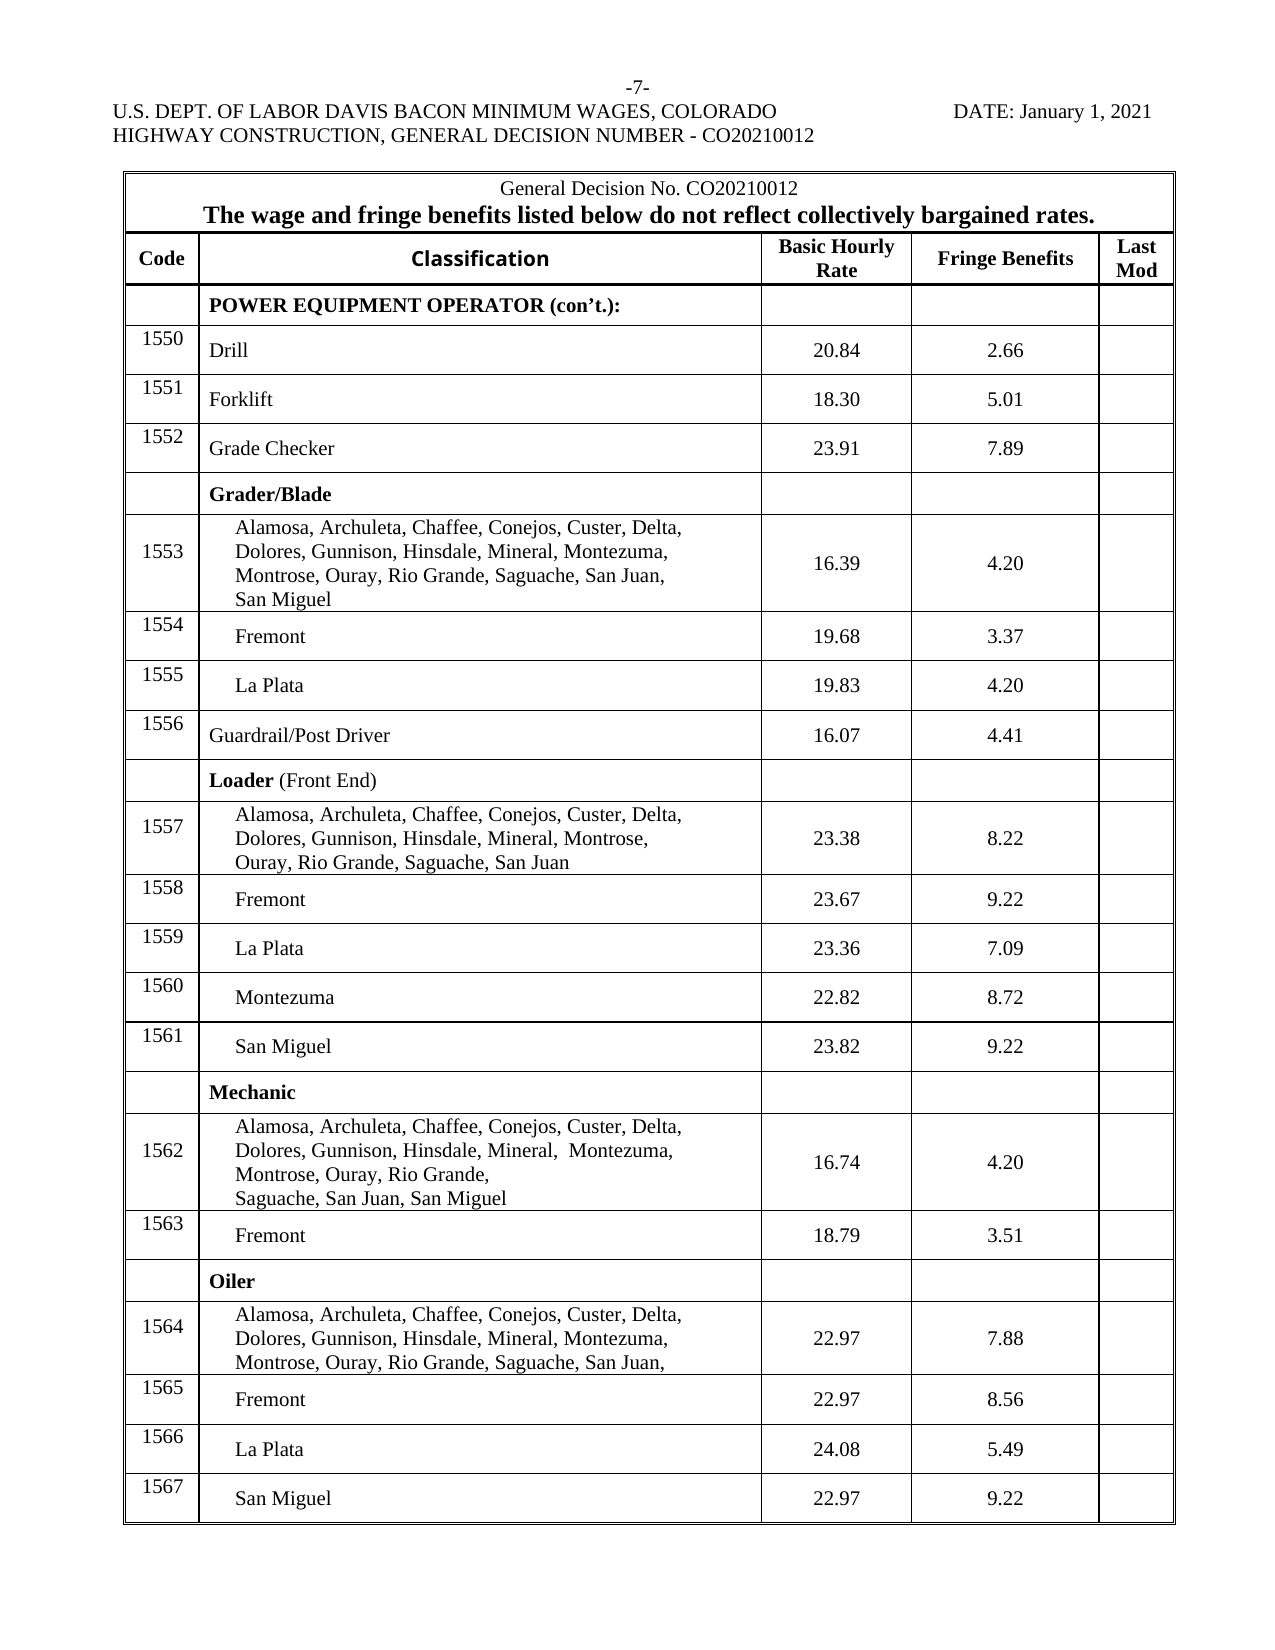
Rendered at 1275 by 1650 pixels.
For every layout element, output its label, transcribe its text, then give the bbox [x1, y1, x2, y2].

table_cell [126, 1474, 198, 1522]
table_cell [126, 515, 198, 611]
table_cell Alamosa, Archuleta, Chaffee, Conejos, Custer, Delta, Dolores, Gunnison, Hinsdale, Mineral, Montrose, Ouray, Rio Grande, Saguache, San Juan [200, 802, 761, 874]
table_cell [1100, 1211, 1173, 1259]
table_cell La Plata [200, 1425, 761, 1473]
table_cell [912, 760, 1098, 801]
table_cell [1100, 875, 1173, 923]
table_cell [1100, 1023, 1173, 1071]
table_cell [1100, 473, 1173, 514]
table_cell 7.09 [912, 924, 1098, 972]
table_cell [1100, 711, 1173, 759]
table_cell Basic Hourly Rate [762, 234, 911, 282]
table_cell Alamosa, Archuleta, Chaffee, Conejos, Custer, Delta, Dolores, Gunnison, Hinsdale, Mineral, Montezuma, Montrose, Ouray, Rio Grande, Saguache, San Juan, San Miguel [200, 515, 761, 611]
table_cell Fremont [200, 1375, 761, 1423]
table_cell [126, 711, 198, 759]
table_cell [1100, 1260, 1173, 1301]
table_cell Montezuma [200, 973, 761, 1021]
table_cell 22.97 [762, 1375, 911, 1423]
table_cell [1100, 924, 1173, 972]
table_cell [1100, 1302, 1173, 1374]
table_cell [126, 1072, 198, 1113]
table_cell [1100, 424, 1173, 472]
table_cell 22.97 [762, 1474, 911, 1522]
table_cell 20.84 [762, 326, 911, 374]
table_cell 5.01 [912, 375, 1098, 423]
table_cell 19.83 [762, 661, 911, 709]
table_cell Alamosa, Archuleta, Chaffee, Conejos, Custer, Delta, Dolores, Gunnison, Hinsdale, Mineral, Montezuma, Montrose, Ouray, Rio Grande, Saguache, San Juan, [200, 1302, 761, 1374]
table_cell [912, 1072, 1098, 1113]
table_cell 24.08 [762, 1425, 911, 1473]
table_cell 4.20 [912, 661, 1098, 709]
table_cell [1100, 1114, 1173, 1210]
table_cell 16.74 [762, 1114, 911, 1210]
table_cell [126, 802, 198, 874]
table_cell Last Mod [1100, 234, 1173, 282]
table_cell 4.20 [912, 515, 1098, 611]
table_cell Drill [200, 326, 761, 374]
table_cell [1100, 286, 1173, 324]
table_cell [762, 473, 911, 514]
table_cell Mechanic [200, 1072, 761, 1113]
table_cell 7.89 [912, 424, 1098, 472]
table_cell 7.88 [912, 1302, 1098, 1374]
table_cell [126, 661, 198, 709]
table_cell [126, 286, 198, 324]
table_cell 22.82 [762, 973, 911, 1021]
table_cell Code [126, 234, 198, 282]
table_cell Fringe Benefits [912, 234, 1098, 282]
table_cell 23.36 [762, 924, 911, 972]
table_cell 2.66 [912, 326, 1098, 374]
table_cell 16.39 [762, 515, 911, 611]
table_cell [126, 1211, 198, 1259]
table_cell [1100, 1425, 1173, 1473]
table_cell [912, 286, 1098, 324]
table_cell 19.68 [762, 612, 911, 660]
table_cell Oiler [200, 1260, 761, 1301]
table_cell [762, 760, 911, 801]
table_cell 3.37 [912, 612, 1098, 660]
table_cell 22.97 [762, 1302, 911, 1374]
table_cell 3.51 [912, 1211, 1098, 1259]
table_cell [126, 973, 198, 1021]
table_cell [912, 1260, 1098, 1301]
table_cell [1100, 802, 1173, 874]
table_cell [126, 1260, 198, 1301]
table_cell Grader/Blade [200, 473, 761, 514]
table_cell Loader (Front End) [200, 760, 761, 801]
table_cell [1100, 612, 1173, 660]
table_cell [126, 424, 198, 472]
table_cell 9.22 [912, 1023, 1098, 1071]
table_cell 23.82 [762, 1023, 911, 1071]
table_cell [126, 760, 198, 801]
table_cell [126, 1375, 198, 1423]
table_cell [126, 473, 198, 514]
table_cell 18.30 [762, 375, 911, 423]
table_header General Decision No. CO20210012 The wage and fringe benefits listed below do not reflect collectively bargained rates. [126, 174, 1173, 231]
table_cell [1100, 326, 1173, 374]
table_cell [126, 875, 198, 923]
table_cell POWER EQUIPMENT OPERATOR (con’t.): [200, 286, 761, 324]
table_cell 8.56 [912, 1375, 1098, 1423]
table_cell Fremont [200, 612, 761, 660]
table_cell La Plata [200, 661, 761, 709]
table_cell [762, 1260, 911, 1301]
table_cell 18.79 [762, 1211, 911, 1259]
table_cell Guardrail/Post Driver [200, 711, 761, 759]
table_cell 4.41 [912, 711, 1098, 759]
table_cell [126, 924, 198, 972]
table_cell [1100, 375, 1173, 423]
table_cell [126, 326, 198, 374]
table_cell Forklift [200, 375, 761, 423]
table_cell [126, 1302, 198, 1374]
table_cell 4.20 [912, 1114, 1098, 1210]
table_cell [126, 1114, 198, 1210]
table_cell 23.38 [762, 802, 911, 874]
table_cell [126, 612, 198, 660]
table_cell 23.67 [762, 875, 911, 923]
table_cell [1100, 973, 1173, 1021]
table_cell [1100, 1072, 1173, 1113]
table_cell [912, 473, 1098, 514]
table_cell 16.07 [762, 711, 911, 759]
table_cell [126, 375, 198, 423]
table_cell Alamosa, Archuleta, Chaffee, Conejos, Custer, Delta, Dolores, Gunnison, Hinsdale, Mineral, Montezuma, Montrose, Ouray, Rio Grande, Saguache, San Juan, San Miguel [200, 1114, 761, 1210]
table_cell 5.49 [912, 1425, 1098, 1473]
table_cell 9.22 [912, 1474, 1098, 1522]
table_cell San Miguel [200, 1023, 761, 1071]
table_cell Classification [200, 234, 761, 282]
table_cell 8.22 [912, 802, 1098, 874]
table_cell Fremont [200, 875, 761, 923]
table_cell [762, 1072, 911, 1113]
table_cell La Plata [200, 924, 761, 972]
table_cell [1100, 515, 1173, 611]
table_cell [1100, 661, 1173, 709]
table_cell 8.72 [912, 973, 1098, 1021]
table_cell [1100, 760, 1173, 801]
table_cell Fremont [200, 1211, 761, 1259]
table_cell Grade Checker [200, 424, 761, 472]
table_cell [126, 1425, 198, 1473]
table_cell [762, 286, 911, 324]
table_cell 23.91 [762, 424, 911, 472]
table_cell 9.22 [912, 875, 1098, 923]
table_cell San Miguel [200, 1474, 761, 1522]
table_cell [1100, 1474, 1173, 1522]
table_cell [126, 1023, 198, 1071]
table_cell [1100, 1375, 1173, 1423]
